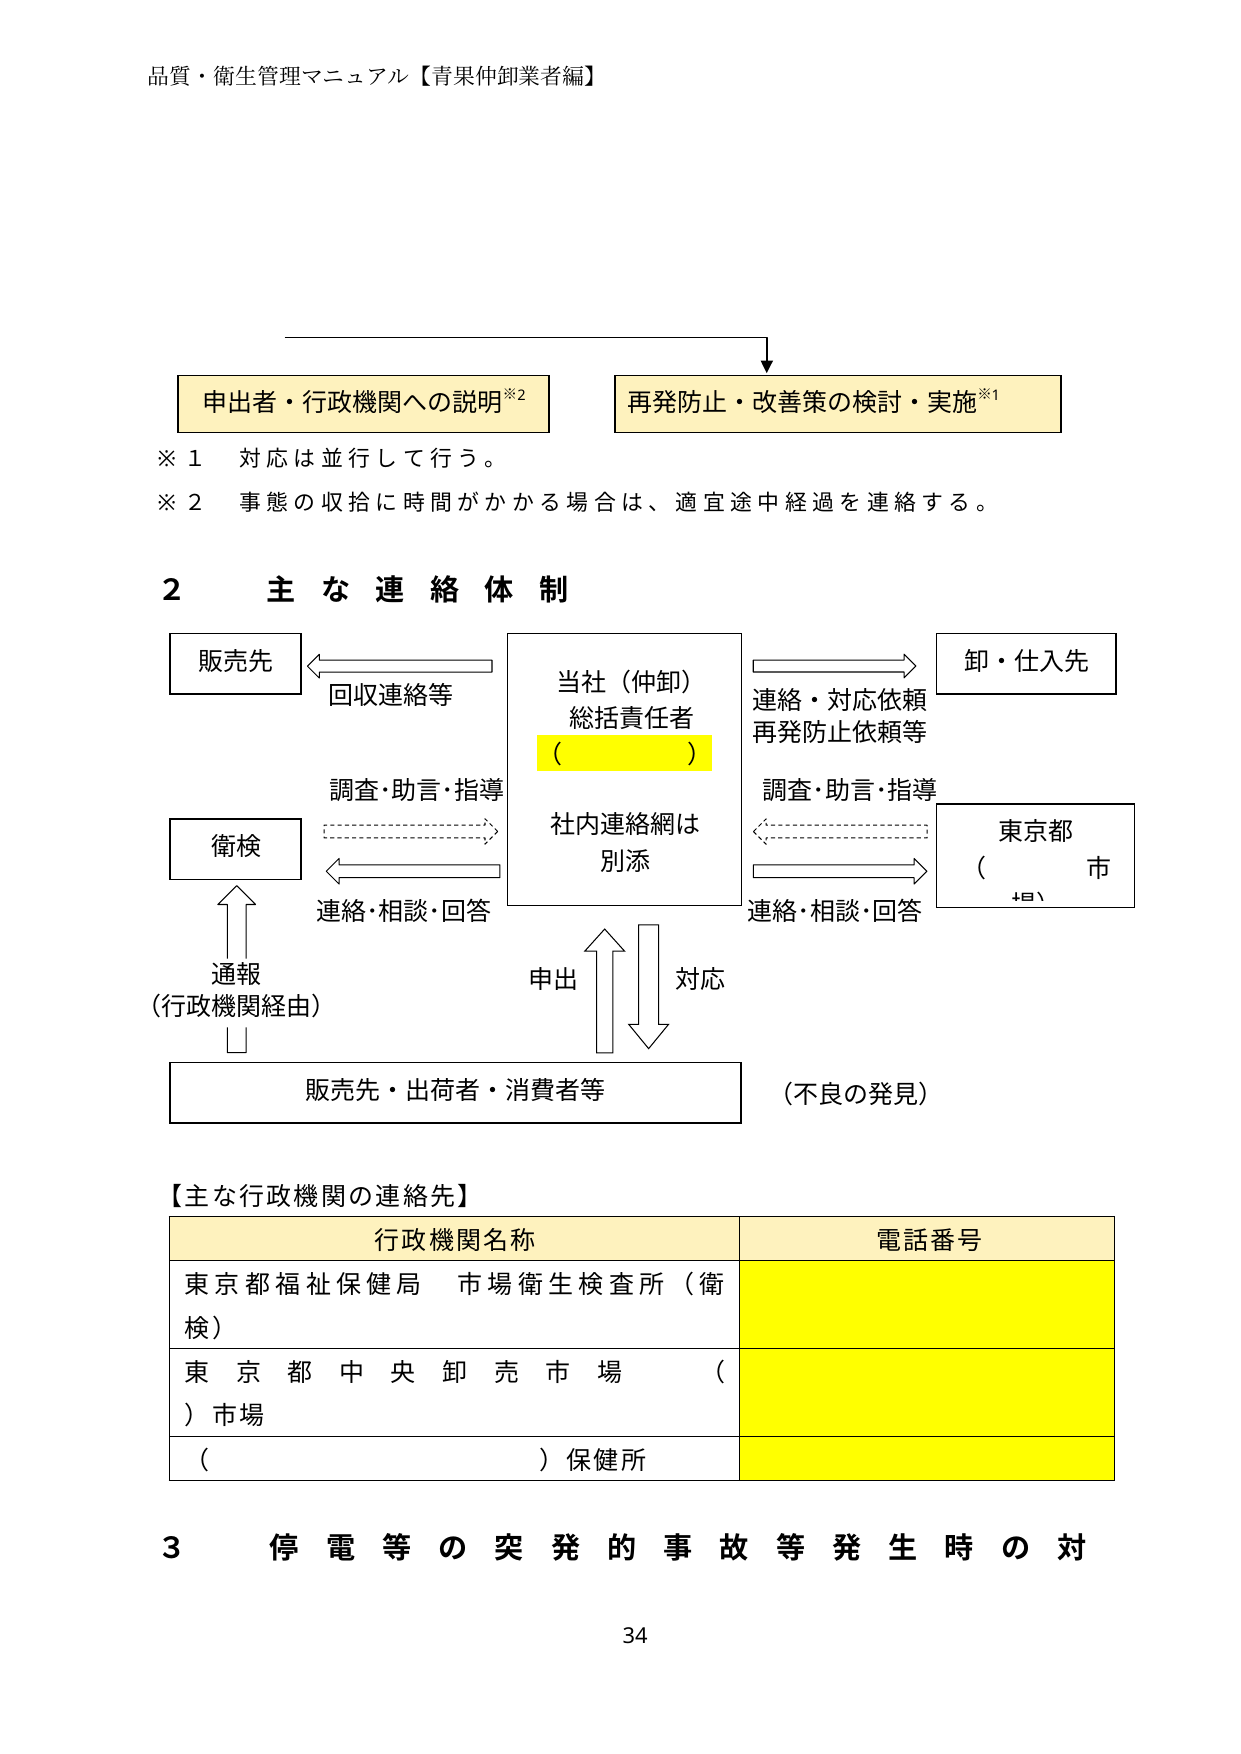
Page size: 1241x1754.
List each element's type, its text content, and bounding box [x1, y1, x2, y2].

text ２ 主な連絡体制 [157, 566, 1112, 609]
table_cell [740, 1349, 1114, 1436]
text ３ 停電等の突発的事故等発生時の対応 [157, 1524, 1112, 1568]
table_cell （ ）保健所 [170, 1437, 739, 1480]
table_header 電話番号 [740, 1217, 1114, 1260]
table_cell [740, 1437, 1114, 1480]
table_cell [740, 1261, 1114, 1348]
text 【主な行政機関の連絡先】 [157, 1172, 1112, 1216]
table_cell 東京都福祉保健局 市場衛生検査所（衛検） [170, 1261, 739, 1348]
table_cell 東京都中央卸売市場 （ ）市場 [170, 1349, 739, 1436]
text ※１ 対応は並行して行う。 [157, 436, 1112, 479]
text ※２ 事態の収拾に時間がかかる場合は、適宜途中経過を連絡する。 [157, 479, 1112, 522]
table_header 行政機関名称 [170, 1217, 739, 1260]
